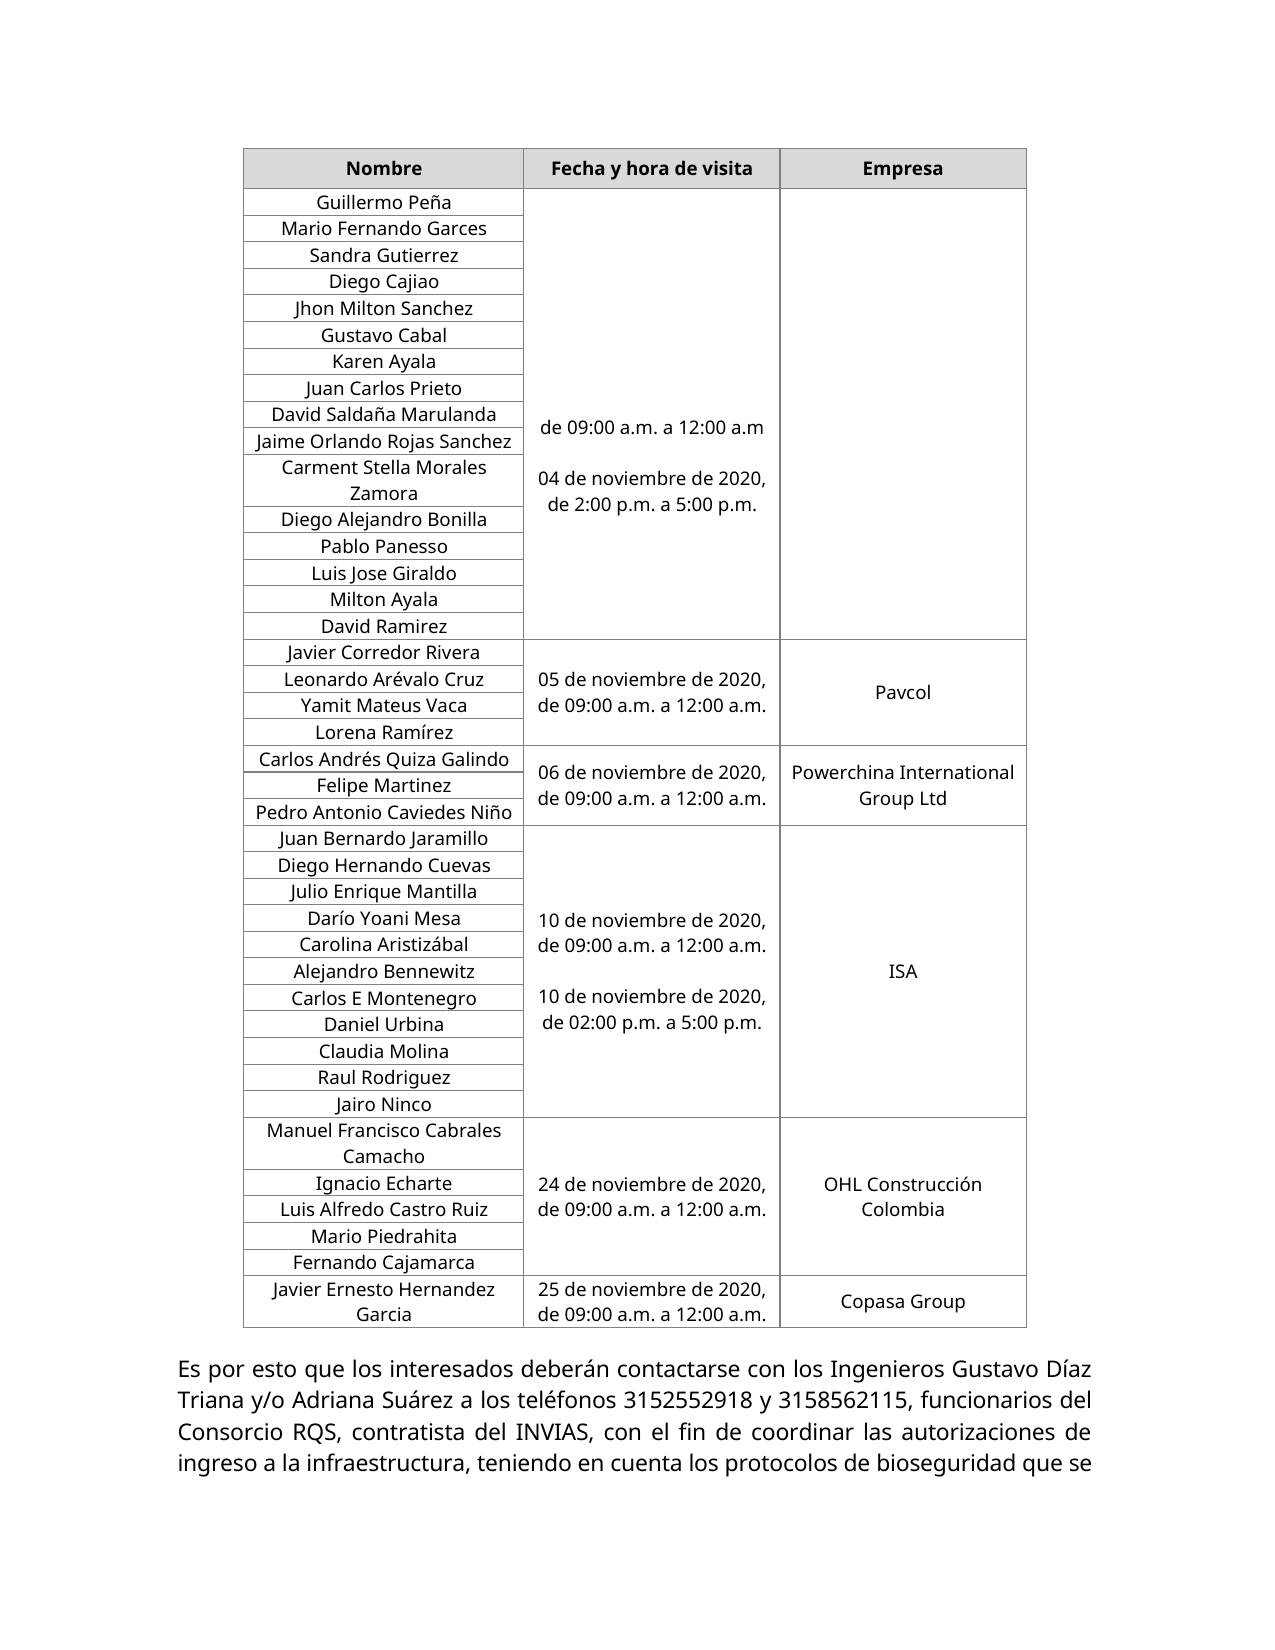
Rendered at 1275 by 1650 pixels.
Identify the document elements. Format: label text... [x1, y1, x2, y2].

table_cell Luis Jose Giraldo [244, 560, 523, 585]
table_cell Juan Carlos Prieto [244, 375, 523, 401]
table_cell 25 de noviembre de 2020, de 09:00 a.m. a 12:00 a.m. [524, 1276, 779, 1327]
table_cell Darío Yoani Mesa [244, 905, 523, 931]
table_cell Daniel Urbina [244, 1011, 523, 1037]
table_cell Mario Fernando Garces [244, 216, 523, 241]
table_cell Alejandro Bennewitz [244, 958, 523, 984]
table_cell Diego Hernando Cuevas [244, 852, 523, 878]
table_cell Pablo Panesso [244, 533, 523, 559]
table_cell Fernando Cajamarca [244, 1250, 523, 1275]
table_cell Leonardo Arévalo Cruz [244, 666, 523, 692]
table_cell Claudia Molina [244, 1038, 523, 1063]
table_cell Carolina Aristizábal [244, 932, 523, 957]
table_cell Juan Bernardo Jaramillo [244, 826, 523, 851]
table_cell Manuel Francisco Cabrales Camacho [244, 1118, 523, 1169]
table_cell Gustavo Cabal [244, 322, 523, 347]
table_cell Jhon Milton Sanchez [244, 295, 523, 321]
table_cell Carlos E Montenegro [244, 985, 523, 1010]
table_cell Mario Piedrahita [244, 1223, 523, 1248]
table_cell 05 de noviembre de 2020, de 09:00 a.m. a 12:00 a.m. [524, 640, 779, 745]
table_cell Pedro Antonio Caviedes Niño [244, 799, 523, 824]
table_cell Yamit Mateus Vaca [244, 693, 523, 718]
table_cell Ignacio Echarte [244, 1170, 523, 1195]
table_cell Carment Stella Morales Zamora [244, 455, 523, 506]
table_header Nombre [244, 149, 523, 188]
table_cell Felipe Martinez [244, 773, 523, 798]
table_cell Sandra Gutierrez [244, 242, 523, 268]
table_cell 10 de noviembre de 2020, de 09:00 a.m. a 12:00 a.m. 10 de noviembre de 2020, de 02:00 p.m. a 5:00 p.m. [524, 826, 779, 1117]
table_cell 06 de noviembre de 2020, de 09:00 a.m. a 12:00 a.m. [524, 746, 779, 824]
table_cell Copasa Group [781, 1276, 1026, 1327]
table_cell 24 de noviembre de 2020, de 09:00 a.m. a 12:00 a.m. [524, 1118, 779, 1275]
table_cell Pavcol [781, 640, 1026, 745]
table_cell Julio Enrique Mantilla [244, 879, 523, 904]
table_cell Jaime Orlando Rojas Sanchez [244, 428, 523, 454]
table_cell Diego Alejandro Bonilla [244, 507, 523, 532]
table_header Fecha y hora de visita [524, 149, 779, 188]
table_header Empresa [781, 149, 1026, 188]
table_cell Jairo Ninco [244, 1091, 523, 1117]
table_cell David Ramirez [244, 613, 523, 638]
table_cell Karen Ayala [244, 349, 523, 374]
table_cell Luis Alfredo Castro Ruiz [244, 1196, 523, 1222]
table_cell David Saldaña Marulanda [244, 402, 523, 427]
table_cell Lorena Ramírez [244, 719, 523, 745]
table_cell Milton Ayala [244, 586, 523, 612]
table_cell Carlos Andrés Quiza Galindo [244, 746, 523, 771]
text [177, 1353, 1093, 1478]
table_cell ISA [781, 826, 1026, 1117]
table_cell Raul Rodriguez [244, 1065, 523, 1090]
table_cell Guillermo Peña [244, 189, 523, 214]
table_cell OHL Construcción Colombia [781, 1118, 1026, 1275]
table_cell Diego Cajiao [244, 269, 523, 294]
table_cell Powerchina International Group Ltd [781, 746, 1026, 824]
table_cell Javier Corredor Rivera [244, 640, 523, 665]
table_cell Javier Ernesto Hernandez Garcia [244, 1276, 523, 1327]
